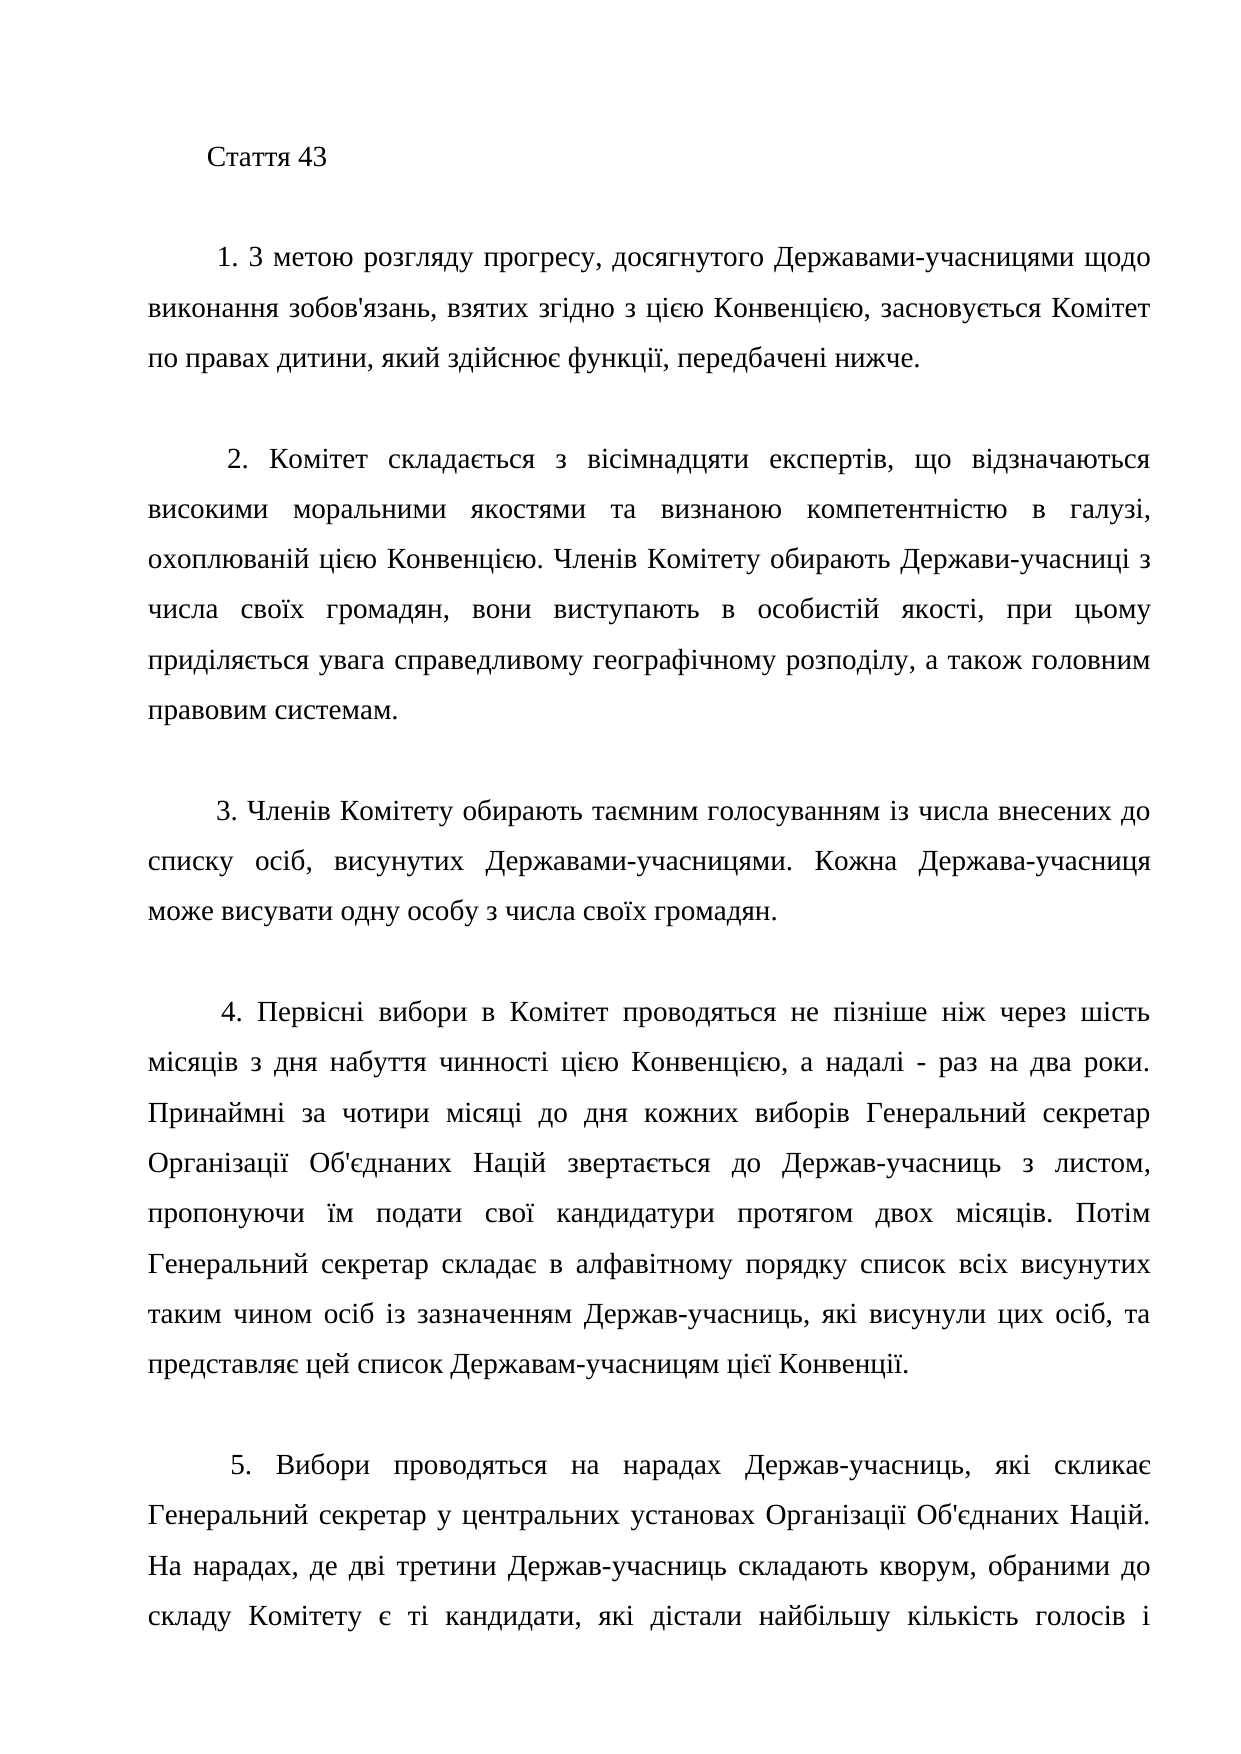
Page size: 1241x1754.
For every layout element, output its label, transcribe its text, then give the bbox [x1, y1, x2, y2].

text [148, 1447, 1152, 1631]
text 2. Комітет складається з вісімнадцяти експертів, що відзначаються високими моральними якостями та визнаною компетентністю в галузі, охоплюваній цією Конвенцією. Членів Комітету обирають Держави-учасниці з числа своїх громадян, вони виступають в особистій якості, при цьому приділяється увага справедливому географічному розподілу, а також головним правовим системам. [148, 441, 1152, 726]
text 4. Первісні вибори в Комітет проводяться не пізніше ніж через шість місяців з дня набуття чинності цією Конвенцією, а надалі - раз на два роки. Принаймні за чотири місяці до дня кожних виборів Генеральний секретар Організації Об'єднаних Націй звертається до Держав-учасниць з листом, пропонуючи їм подати свої кандидатури протягом двох місяців. Потім Генеральний секретар складає в алфавітному порядку список всіх висунутих таким чином осіб із зазначенням Держав-учасниць, які висунули цих осіб, та представляє цей список Державам-учасницям цієї Конвенції. [148, 994, 1152, 1380]
text 3. Членів Комітету обирають таємним голосуванням із числа внесених до списку осіб, висунутих Державами-учасницями. Кожна Держава-учасниця може висувати одну особу з числа своїх громадян. [148, 793, 1152, 927]
text Стаття 43 [148, 139, 1152, 172]
text 1. 3 метою розгляду прогресу, досягнутого Державами-учасницями щодо виконання зобов'язань, взятих згідно з цією Конвенцією, засновується Комітет по правах дитини, який здійснює функції, передбачені нижче. [148, 239, 1152, 374]
